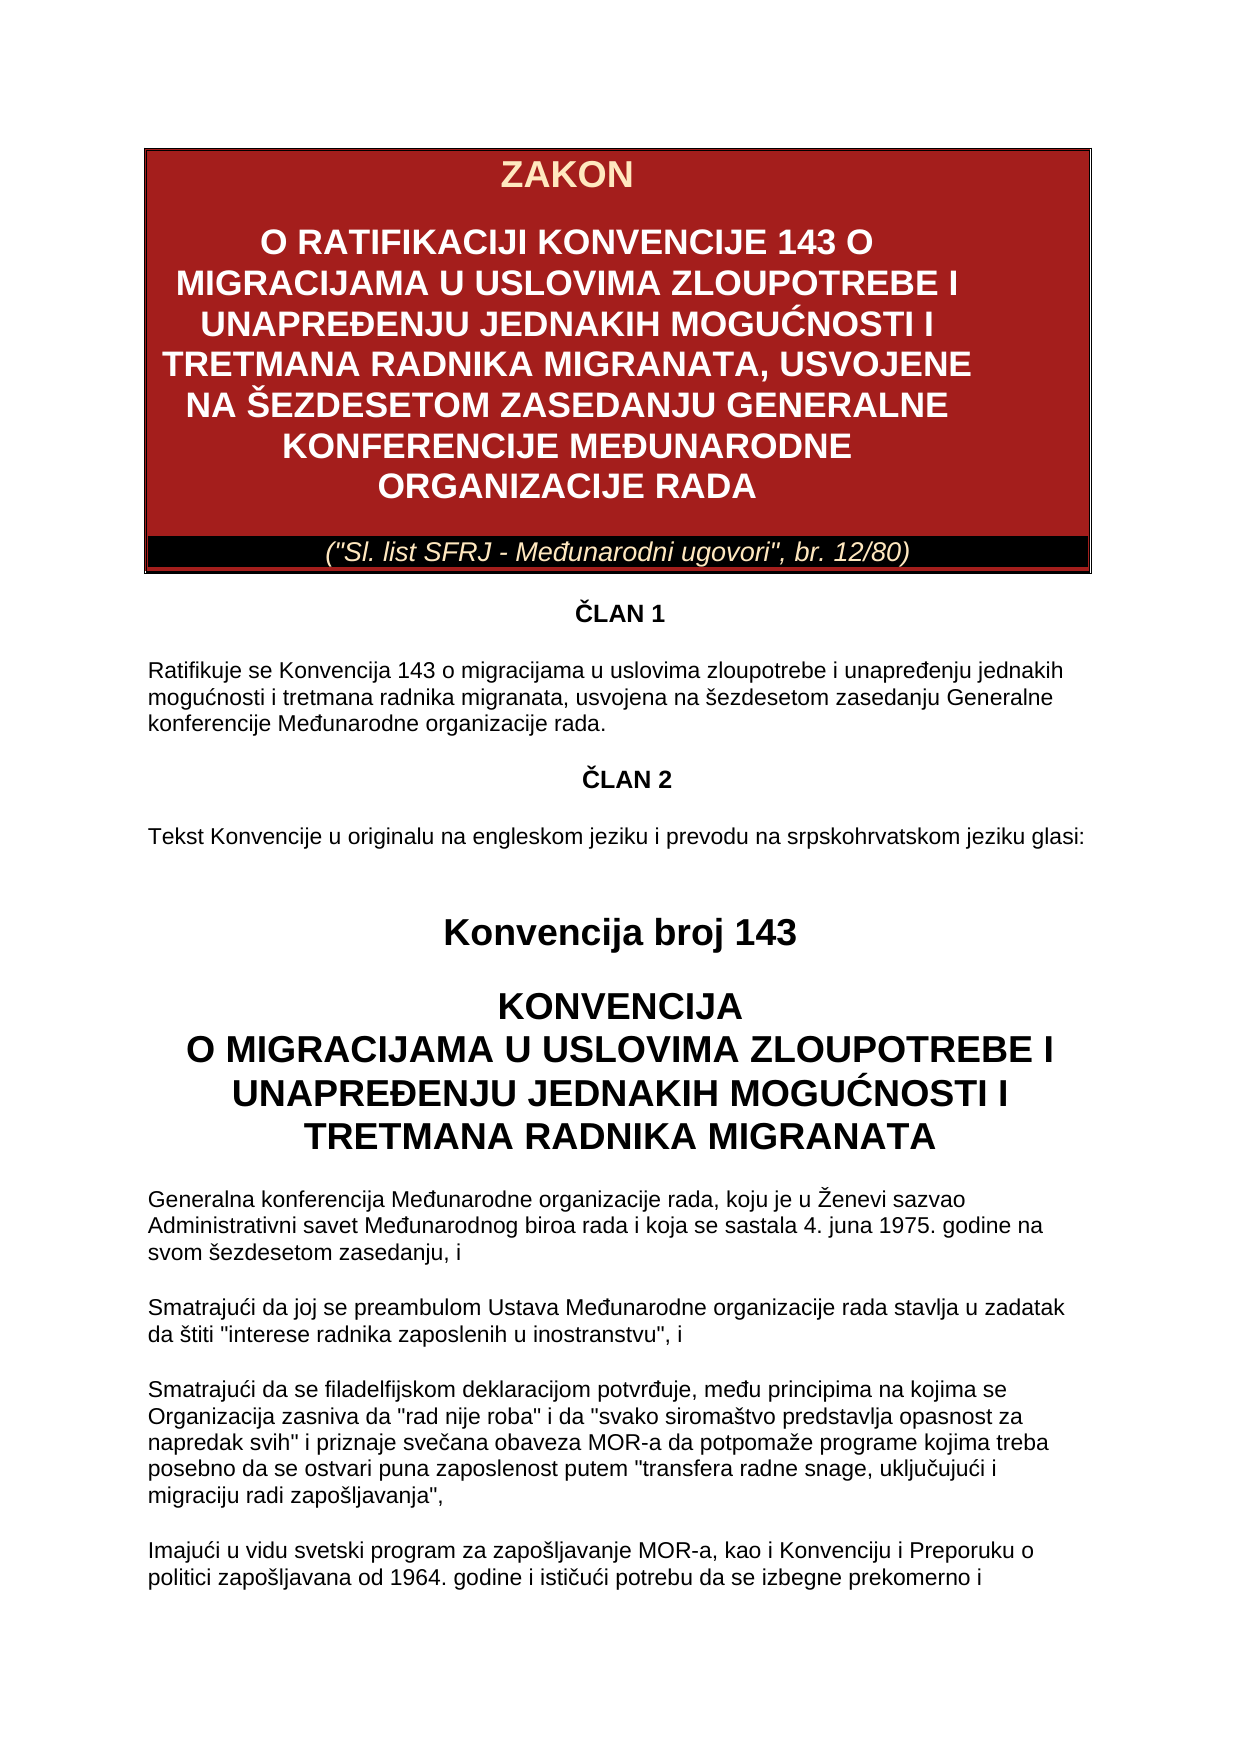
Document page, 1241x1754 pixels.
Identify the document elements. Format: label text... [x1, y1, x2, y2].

text Smatrajući da joj se preambulom Ustava Međunarodne organizacije rada stavlja u zadatak da štiti "interese radnika zaposlenih u inostranstvu", i [148, 1294, 1093, 1347]
text Tekst Konvencije u originalu na engleskom jeziku i prevodu na srpskohrvatskom jeziku glasi: [148, 823, 1093, 850]
text ČLAN 1 [148, 599, 1093, 628]
text Konvencija broj 143 [148, 910, 1093, 953]
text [148, 1537, 1093, 1590]
text Ratifikuje se Konvencija 143 o migracijama u uslovima zloupotrebe i unapređenju jednakih mogućnosti i tretmana radnika migranata, usvojena na šezdesetom zasedanju Generalne konferencije Međunarodne organizacije rada. [148, 657, 1093, 736]
text KONVENCIJA [148, 984, 1093, 1028]
text Smatrajući da se filadelfijskom deklaracijom potvrđuje, među principima na kojima se Organizacija zasniva da "rad nije roba" i da "svako siromaštvo predstavlja opasnost za napredak svih" i priznaje svečana obaveza MOR-a da potpomaže programe kojima treba posebno da se ostvari puna zaposlenost putem "transfera radne snage, uključujući i migraciju radi zapošljavanja", [148, 1376, 1093, 1508]
text ČLAN 2 [148, 765, 1093, 794]
text O MIGRACIJAMA U USLOVIMA ZLOUPOTREBE I UNAPREĐENJU JEDNAKIH MOGUĆNOSTI I TRETMANA RADNIKA MIGRANATA [148, 1028, 1093, 1157]
text Generalna konferencija Međunarodne organizacije rada, koju je u Ženevi sazvao Administrativni savet Međunarodnog biroa rada i koja se sastala 4. juna 1975. godine na svom šezdesetom zasedanju, i [148, 1186, 1093, 1265]
table_header ZAKON O RATIFIKACIJI KONVENCIJE 143 O MIGRACIJAMA U USLOVIMA ZLOUPOTREBE I UNAPREĐENJU JEDNAKIH MOGUĆNOSTI I TRETMANA RADNIKA MIGRANATA, USVOJENE NA ŠEZDESETOM ZASEDANJU GENERALNE KONFERENCIJE MEĐUNARODNE ORGANIZACIJE RADA ("Sl. list SFRJ - Međunarodni ugovori", br. 12/80) [147, 151, 1089, 571]
